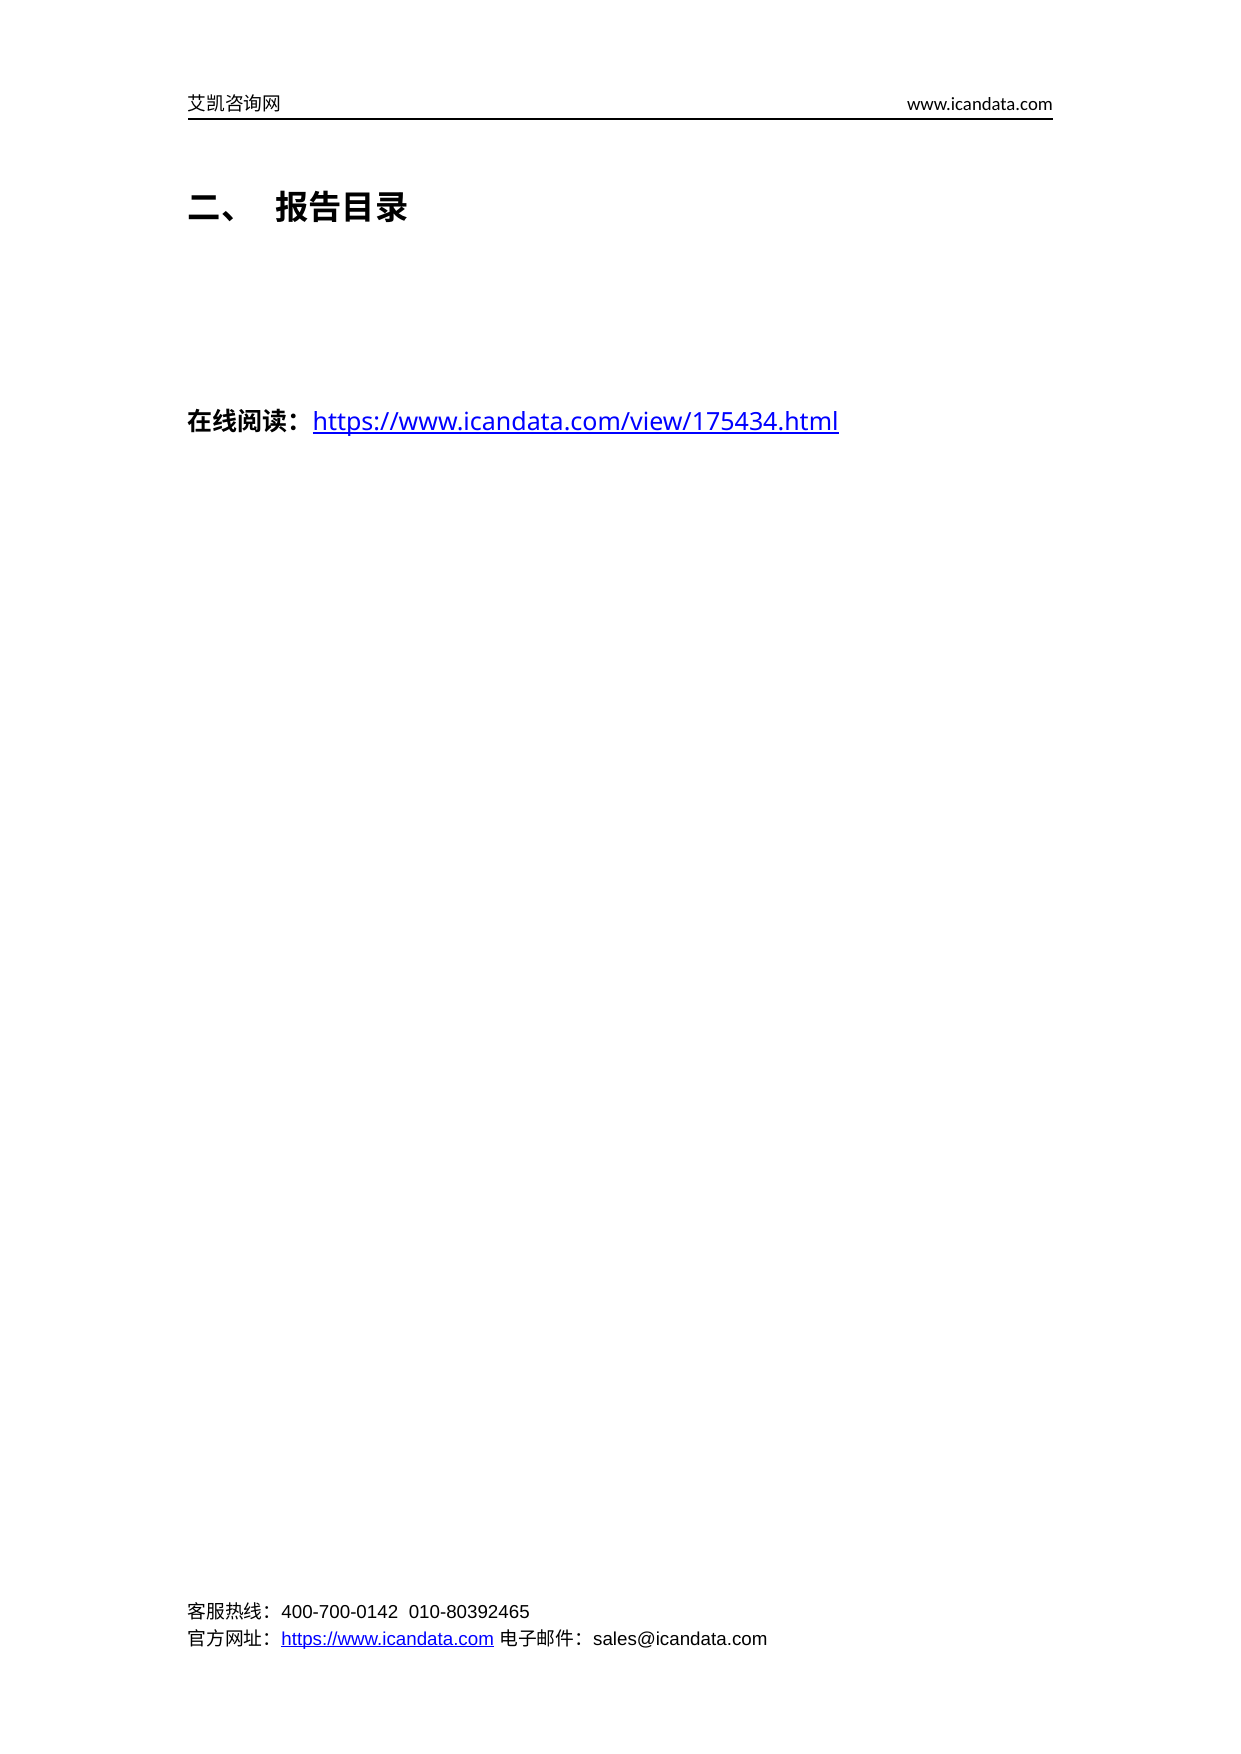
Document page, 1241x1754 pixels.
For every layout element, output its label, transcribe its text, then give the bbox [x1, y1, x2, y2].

subtitle 报告目录 [187, 172, 1053, 237]
text 在线阅读：https://www.icandata.com/view/175434.html [187, 387, 1053, 452]
